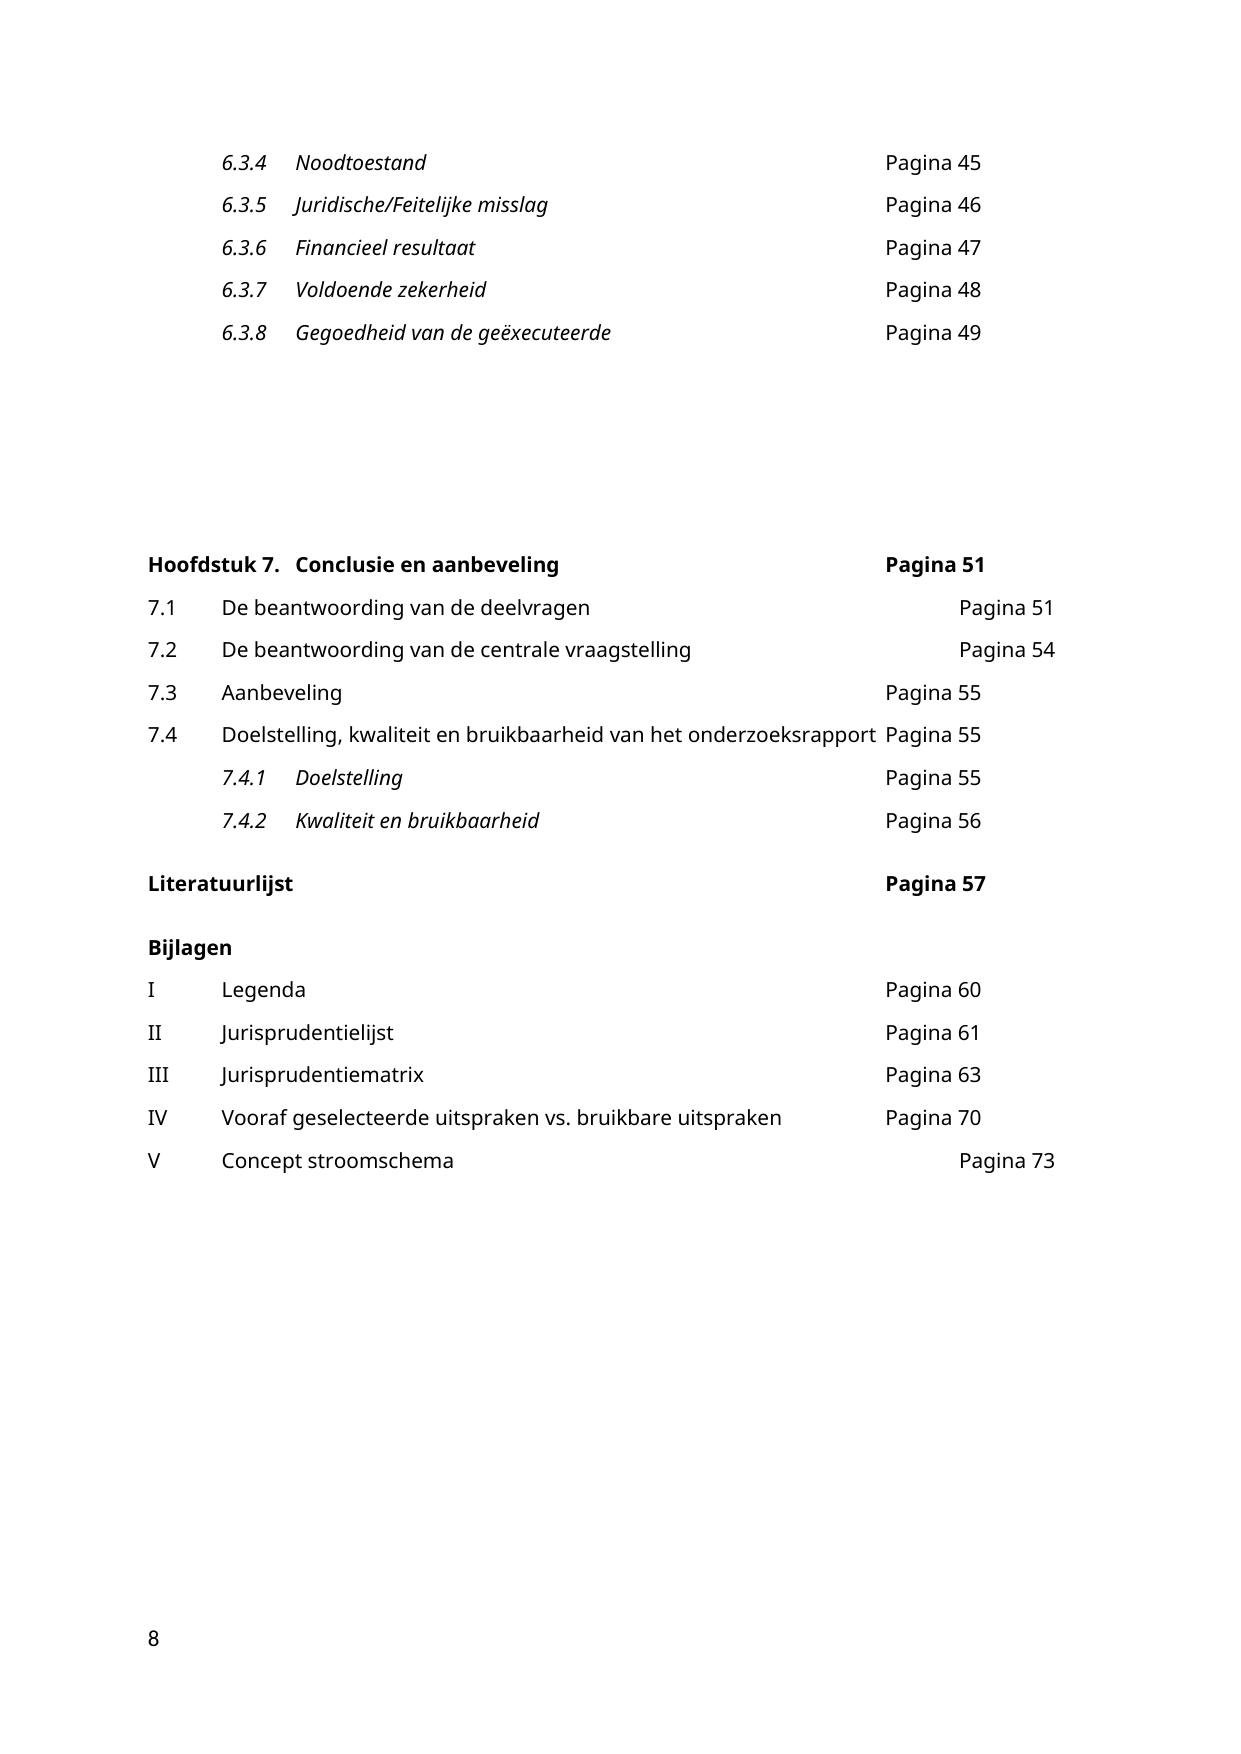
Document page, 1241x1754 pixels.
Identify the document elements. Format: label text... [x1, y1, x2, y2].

text Bijlagen I Legenda Pagina 60 II Jurisprudentielijst Pagina 61 III Jurisprudentiematrix Pagina 63 IV Vooraf geselecteerde uitspraken vs. bruikbare uitspraken Pagina 70 V Concept stroomschema Pagina 73 [148, 933, 1092, 1174]
text Hoofdstuk 7. Conclusie en aanbeveling Pagina 51 7.1 De beantwoording van de deelvragen Pagina 51 7.2 De beantwoording van de centrale vraagstelling Pagina 54 7.3 Aanbeveling Pagina 55 7.4 Doelstelling, kwaliteit en bruikbaarheid van het onderzoeksrapport Pagina 55 7.4.1 Doelstelling Pagina 55 7.4.2 Kwaliteit en bruikbaarheid Pagina 56 [148, 550, 1092, 834]
text Literatuurlijst Pagina 57 [148, 869, 1092, 898]
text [148, 148, 1092, 388]
